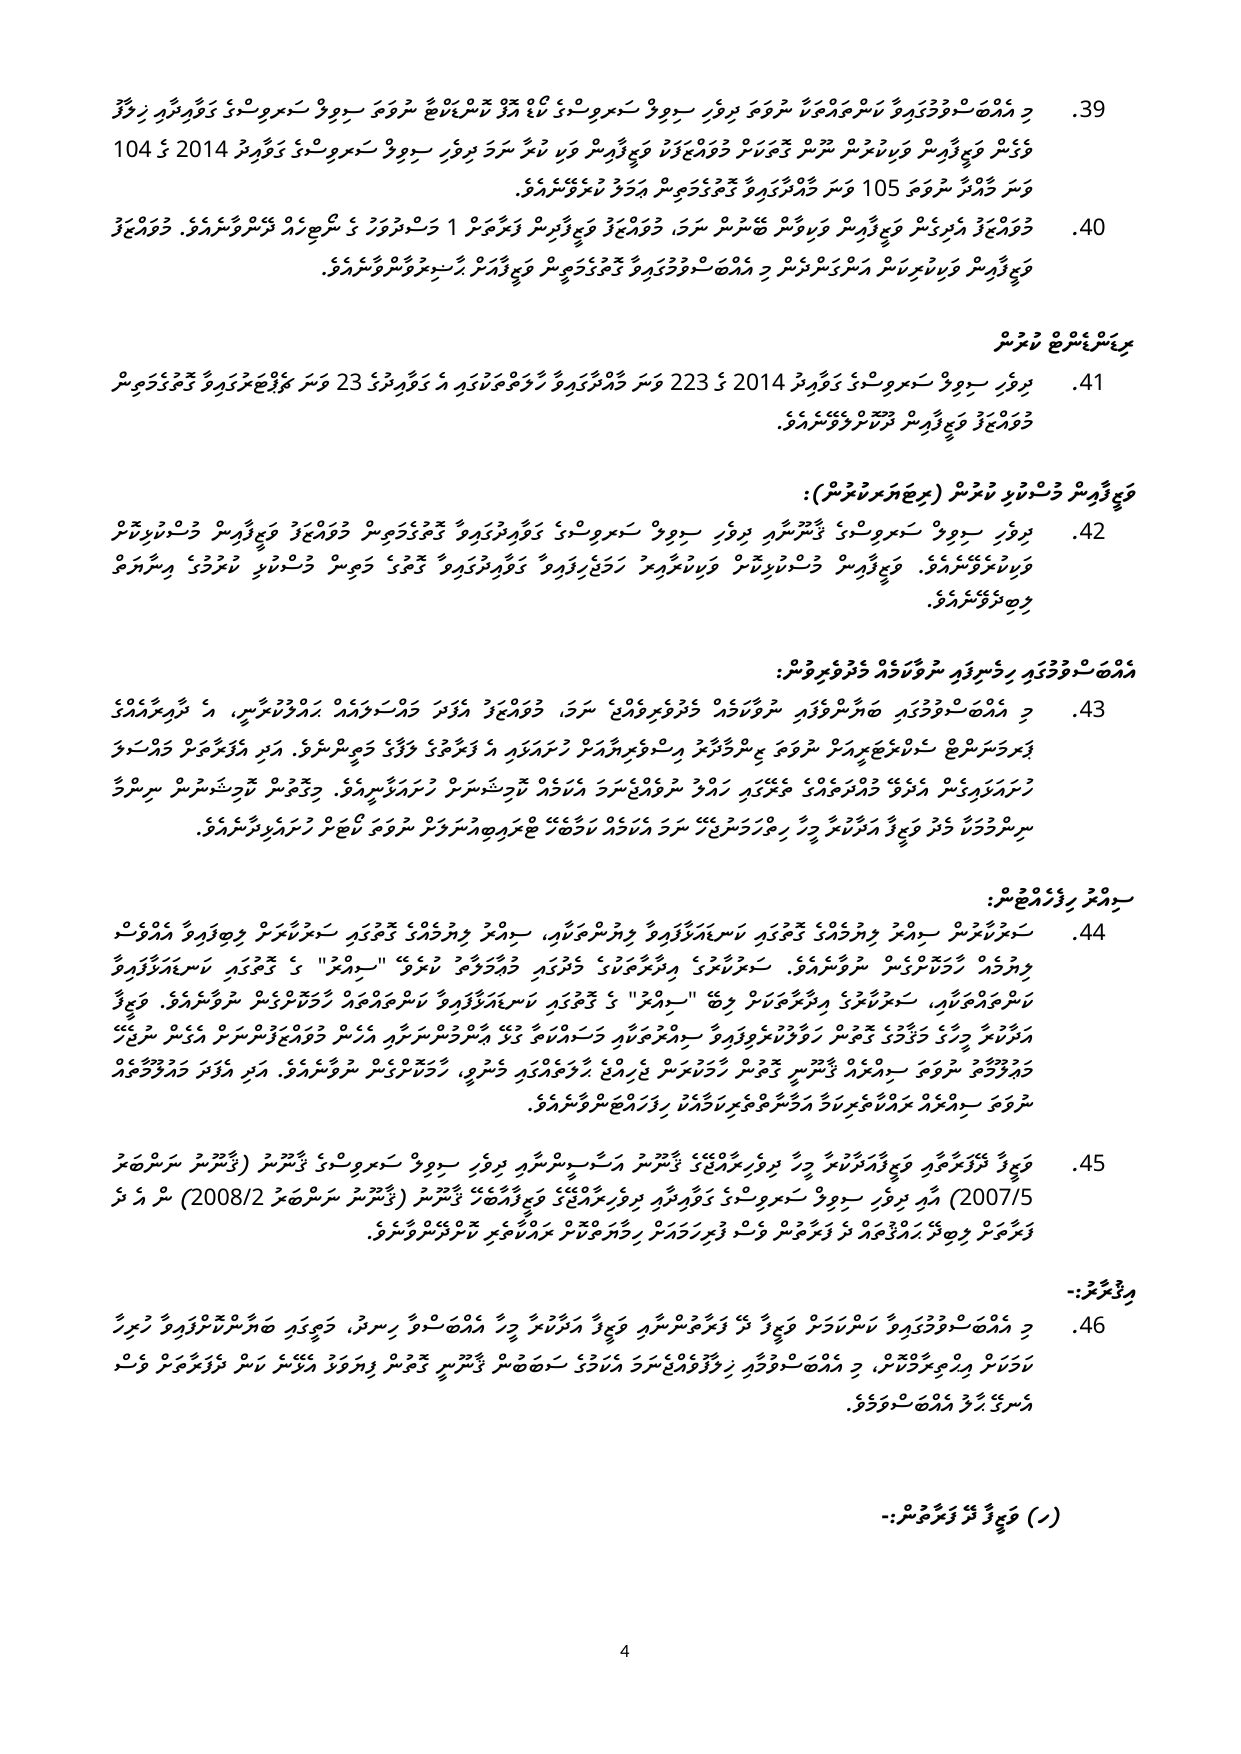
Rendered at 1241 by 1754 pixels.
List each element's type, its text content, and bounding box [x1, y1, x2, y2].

list މުވައްޒަފު އެދިގެން ވަޒީފާއިން ވަކިވާން ބޭނުން ނަމަ، މުވައްޒަފު ވަޒީފާދިން ފަރާތަށް 1 މަސްދުވަހު ގެ ނޯޓިހެއް ދޭންވާނެއެވެ. މުވައްޒަފު ވަޒީފާއިން ވަކިކުރިކަން އަންގަންދެން މި އެއްބަސްވުމުގައިވާ ގޮތުގެމަތީން ވަޒީފާއަށް ޙާޟިރުވާންވާނެއެވެ. [112, 211, 1071, 285]
list މި އެއްބަސްވުމުގައިވާ ކަންކަމަށް ވަޒީފާ ދޭ ފަރާތުންނާއި ވަޒީފާ އަދާކުރާ މީހާ އެއްބަސްވާ ހިނދު، މަތީގައި ބަޔާންކޮށްފައިވާ ހުރިހާ ކަމަކަށް އިޙްތިރާމްކޮށް، މި އެއްބަސްވުމާއި ޚިލާފުވެއްޖެނަމަ އެކަމުގެ ސަބަބުން ޤާނޫނީ ގޮތުން ފިޔަވަޅު އެޅޭނެ ކަން ދެފަރާތަށް ވެސް އެނގޭ ޙާލު އެއްބަސްވަމެވެ. [112, 1309, 1071, 1422]
text ވަޒީފާއިން މުސްކުޅި ކުރުން (ރިޓަޔަރކުރުން): [614, 475, 1137, 510]
list ސަރުކާރުން ސިއްރު ލިޔުމެއްގެ ގޮތުގައި ކަނޑައަޅާފައިވާ ލިޔުންތަކާއި، ސިއްރު ލިޔުމެއްގެ ގޮތުގައި ސަރުކާރަށް ލިބިފައިވާ އެއްވެސް ލިޔުމެއް ހާމަކޮށްގެން ނުވާނެއެވެ. ސަރުކާރުގެ އިދާރާތަކުގެ މެދުގައި މުޢާމަލާތު ކުރެވޭ "ސިއްރު" ގެ ގޮތުގައި ކަނޑައަޅާފައިވާ ކަންތައްތަކާއި، ސަރުކާރުގެ އިދާރާތަކަށް ލިބޭ "ސިއްރު" ގެ ގޮތުގައި ކަނޑައަޅާފައިވާ ކަންތައްތައް ހާމަކޮށްގެން ނުވާނެއެވެ. ވަޒީފާ އަދާކުރާ މީހާގެ މަޤާމުގެ ގޮތުން ހަވާލުކުރެވިފައިވާ ސިއްރުތަކާއި މަސައްކަތާ ގުޅޭ ޢާންމުންނަށާއި އެހެން މުވައްޒަފުންނަށް އެގެން ނުޖެހޭ މަޢުލޫމާތު ނުވަތަ ސިއްރެއް ޤާނޫނީ ގޮތުން ހާމަކުރަން ޖެހިއްޖެ ޙާލަތެއްގައި މެނުވީ، ހާމަކޮށްގެން ނުވާނެއެވެ. އަދި އެފަދަ މައުލޫމާތެއް ނުވަތަ ސިއްރެއް ރައްކާތެރިކަމާ އަމާނާތްތެރިކަމާއެކު ހިފަހައްޓަންވާނެއެވެ. [112, 916, 1071, 1122]
list އެއްބަސްވުމުގައި ހިމެނިފައި ނުވާކަމެއް މެދުވެރިވުން: [614, 653, 1137, 688]
list ސިއްރު ހިފެހެއްޓުން: [614, 882, 1134, 916]
list މި އެއްބަސްވުމުގައި ބަޔާންވެފައި ނުވާކަމެއް މެދުވެރިވެއްޖެ ނަމަ، މުވައްޒަފު އެފަދަ މައްސަލައެއް ޙައްލުކުރާނީ، އެ ދާއިރާއެއްގެ ޕަރމަނަންޓް ސެކްރެޓަރީއަށް ނުވަތަ ޒިންމާދާރު އިސްވެރިޔާއަށް ހުށައަޅައި އެ ފަރާތުގެ ލަފާގެ މަތީންނެވެ. އަދި އެފަރާތަށް މައްސަލަ ހުށައަޅައިގެން އެދެވޭ މުއްދަތެއްގެ ތެރޭގައި ހައްލު ނުވެއްޖެނަމަ އެކަމެއް ކޮމިޝަނަށް ހުށައަޅާނީއެވެ. މިގޮތުން ކޮމިޝަނުން ނިންމާ ނިންމުމަކާ މެދު ވަޒީފާ އަދާކުރާ މީހާ ހިތްހަމަނުޖެހޭ ނަމަ އެކަމެއް ކަމާބެހޭ ޓްރައިބިއުނަލަށް ނުވަތަ ކޯޓަށް ހުށައެޅިދާނެއެވެ. [112, 693, 1071, 845]
list ދިވެހި ސިވިލް ސަރވިސްގެ ގަވާއިދު 2014 ގެ 223 ވަނަ މާއްދާގައިވާ ހާލަތްތަކުގައި އެ ގަވާއިދުގެ 23 ވަނަ ޗެޕްޓަރުގައިވާ ގޮތުގެމަތިން މުވައްޒަފު ވަޒީފާއިން ދޫކޮށްލެވޭނެއެވެ. [112, 365, 1071, 439]
list މި އެއްބަސްވުމުގައިވާ ކަންތައްތަކާ ނުވަތަ ދިވެހި ސިވިލް ސަރވިސްގެ ކޯޑް އޮފް ކޮންޑަކްޓާ ނުވަތަ ސިވިލް ސަރވިސްގެ ގަވާއިދާއި ޚިލާފު ވެގެން ވަޒީފާއިން ވަކިކުރުން ނޫން ގޮތަކަށް މުވައްޒަފަކު ވަޒީފާއިން ވަކި ކުރާ ނަމަ ދިވެހި ސިވިލް ސަރވިސްގެ ގަވާއިދު 2014 ގެ 104 ވަނަ މާއްދާ ނުވަތަ 105 ވަނަ މާއްދާގައިވާ ގޮތުގެމަތިން ޢަމަލު ކުރެވޭނެއެވެ. [112, 93, 1071, 206]
list (ހ) ވަޒީފާ ދޭ ފަރާތުން:- [112, 1499, 1062, 1533]
list އިޤުރާރު:- [614, 1274, 1137, 1309]
list ރިޑަންޑެންޓް ކުރުން [614, 326, 1134, 360]
list ދިވެހި ސިވިލް ސަރވިސްގެ ޤާނޫނާއި ދިވެހި ސިވިލް ސަރވިސްގެ ގަވާއިދުގައިވާ ގޮތުގެމަތިން މުވައްޒަފު ވަޒީފާއިން މުސްކުޅިކޮށް ވަކިކުރެވޭނެއެވެ. ވަޒީފާއިން މުސްކުޅިކޮށް ވަކިކުރާއިރު ހަމަޖެހިފައިވާ ގަވާއިދުގައިވާ ގޮތުގެ މަތިން މުސްކުޅި ކުރުމުގެ އިނާޔަތް ލިބިދެވޭނެއެވެ. [112, 515, 1071, 618]
list ވަޒީފާ ދޭފަރާތާއި ވަޒީފާއަދާކުރާ މީހާ ދިވެހިރާއްޖޭގެ ޤާނޫނު އަސާސީންނާއި ދިވެހި ސިވިލް ސަރވިސްގެ ޤާނޫނު (ޤާނޫނު ނަންބަރު 2007/5) އާއި ދިވެހި ސިވިލް ސަރވިސްގެ ގަވާއިދާއި ދިވެހިރާއްޖޭގެ ވަޒީފާއާބެހޭ ޤާނޫނު (ޤާނޫނު ނަންބަރު 2008/2) ން އެ ދެ ފަރާތަށް ލިބިދޭ ޙައްޤުތައް ދެ ފަރާތުން ވެސް ފުރިހަމައަށް ހިމާޔަތްކޮށް ރައްކާތެރި ކޮށްދޭންވާނެވެ. [112, 1147, 1071, 1249]
